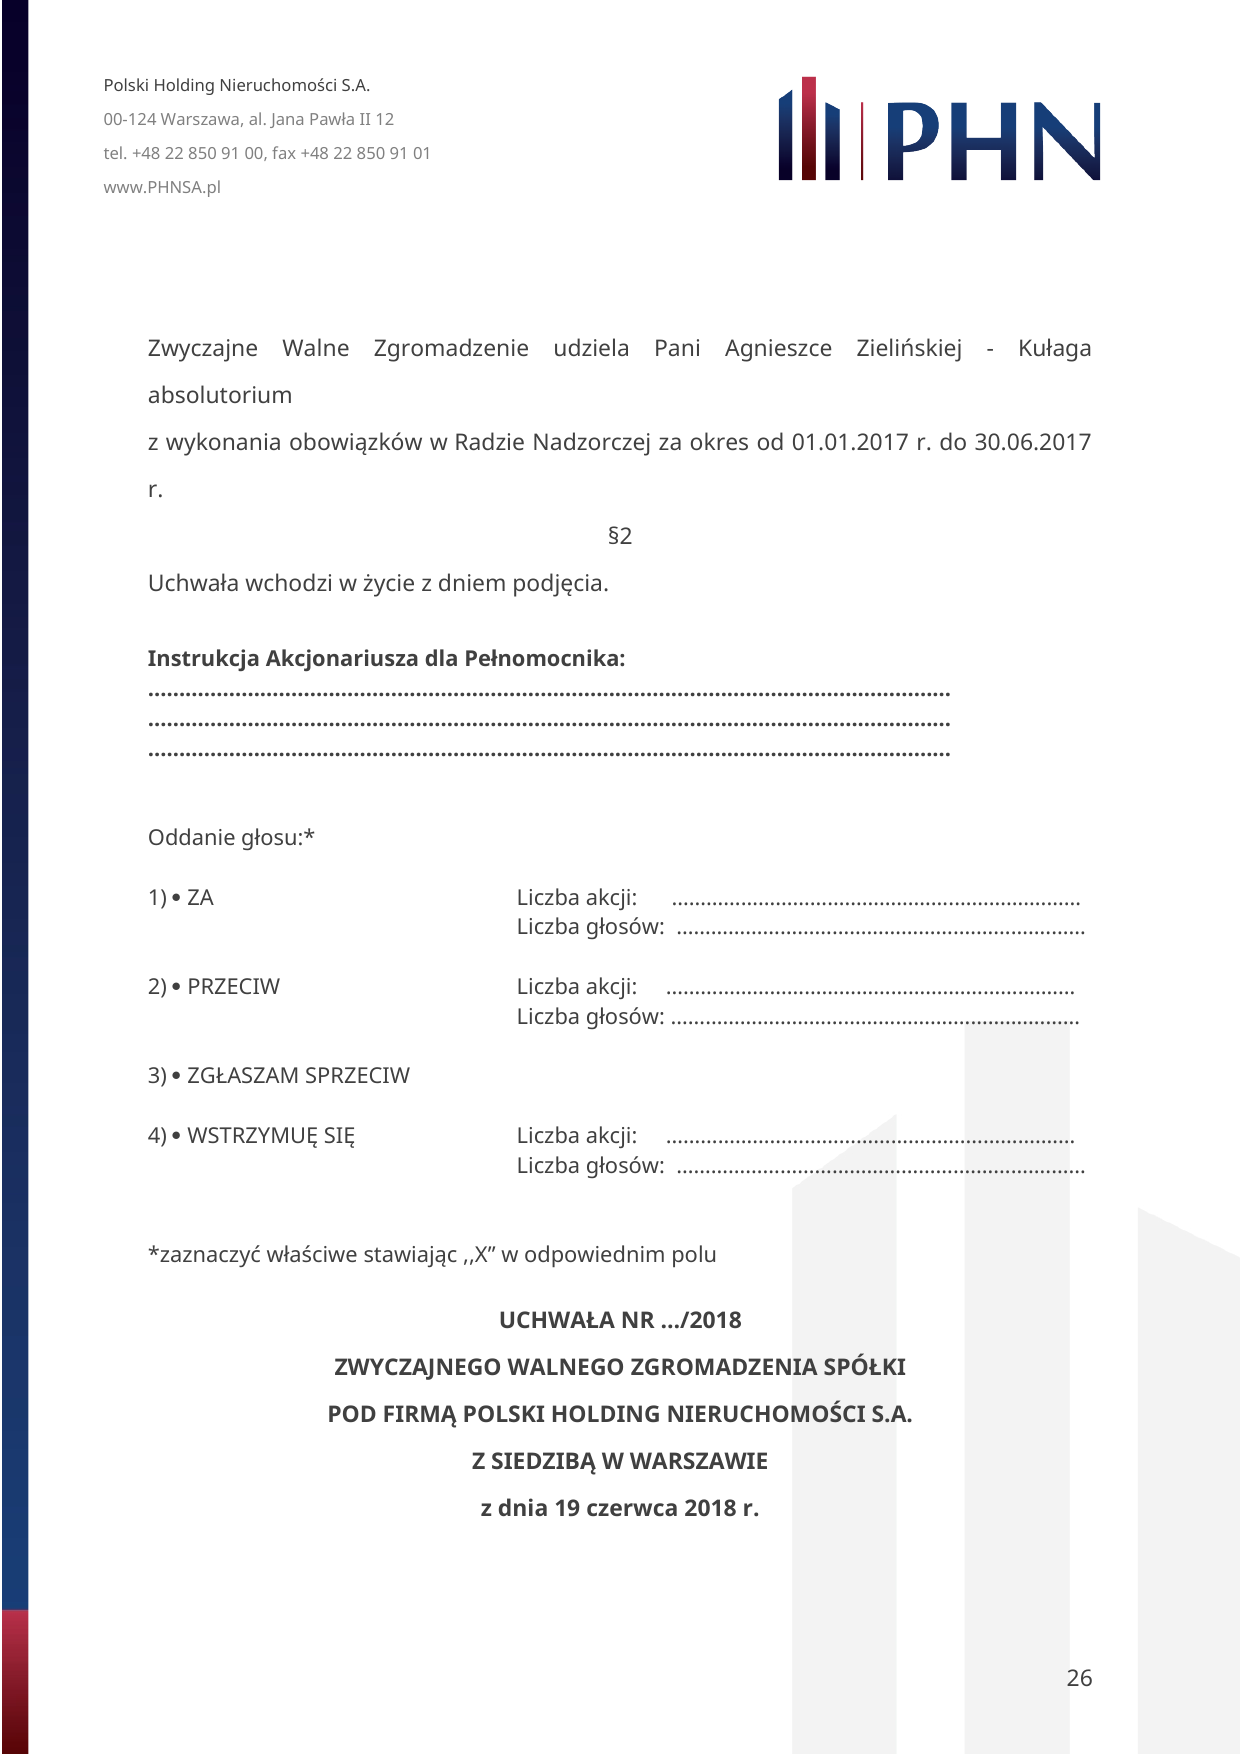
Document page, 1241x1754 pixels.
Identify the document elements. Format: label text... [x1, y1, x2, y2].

text Instrukcja Akcjonariusza dla Pełnomocnika: [148, 643, 1093, 673]
text 2) PRZECIW Liczba akcji: ………………………………………….…………….…… [148, 971, 1093, 1001]
text ………………………………………………………………………………………………………………… [148, 732, 1093, 762]
text Liczba głosów: ………………………………………….…………….…… [148, 1001, 1093, 1030]
text POD FIRMĄ POLSKI HOLDING NIERUCHOMOŚCI S.A. [148, 1398, 1093, 1429]
text 1) ZA Liczba akcji: ………………………………………….…………….…… [148, 881, 1093, 911]
text 3) ZGŁASZAM SPRZECIW [148, 1060, 1093, 1090]
text *zaznaczyć właściwe stawiając ,,X” w odpowiednim polu [148, 1239, 1093, 1269]
picture [778, 76, 1100, 180]
picture [746, 991, 1240, 1754]
text Uchwała wchodzi w życie z dniem podjęcia. [148, 566, 1093, 598]
text §2 [148, 519, 1093, 551]
text Liczba głosów: ………………………………………….…………….…… [148, 911, 1093, 941]
text ………………………………………………………………………………………………………………… [148, 673, 1093, 703]
text z dnia 19 czerwca 2018 r. [148, 1492, 1093, 1523]
text 4) WSTRZYMUĘ SIĘ Liczba akcji: ………………………………………….…………….…… [148, 1120, 1093, 1149]
text UCHWAŁA NR …/2018 [148, 1304, 1093, 1336]
text Oddanie głosu:* [148, 822, 1093, 852]
text Zwyczajne Walne Zgromadzenie udziela Pani Agnieszce Zielińskiej - Kułaga absolutorium z wykonania obowiązków w Radzie Nadzorczej za okres od 01.01.2017 r. do 30.06.2017 r. [148, 332, 1093, 504]
picture [0, 0, 28, 1748]
text ………………………………………………………………………………………………………………… [148, 703, 1093, 732]
text Z SIEDZIBĄ W WARSZAWIE [148, 1445, 1093, 1476]
text Liczba głosów: ………………………………………….…………….…… [148, 1149, 1093, 1179]
text ZWYCZAJNEGO WALNEGO ZGROMADZENIA SPÓŁKI [148, 1351, 1093, 1383]
